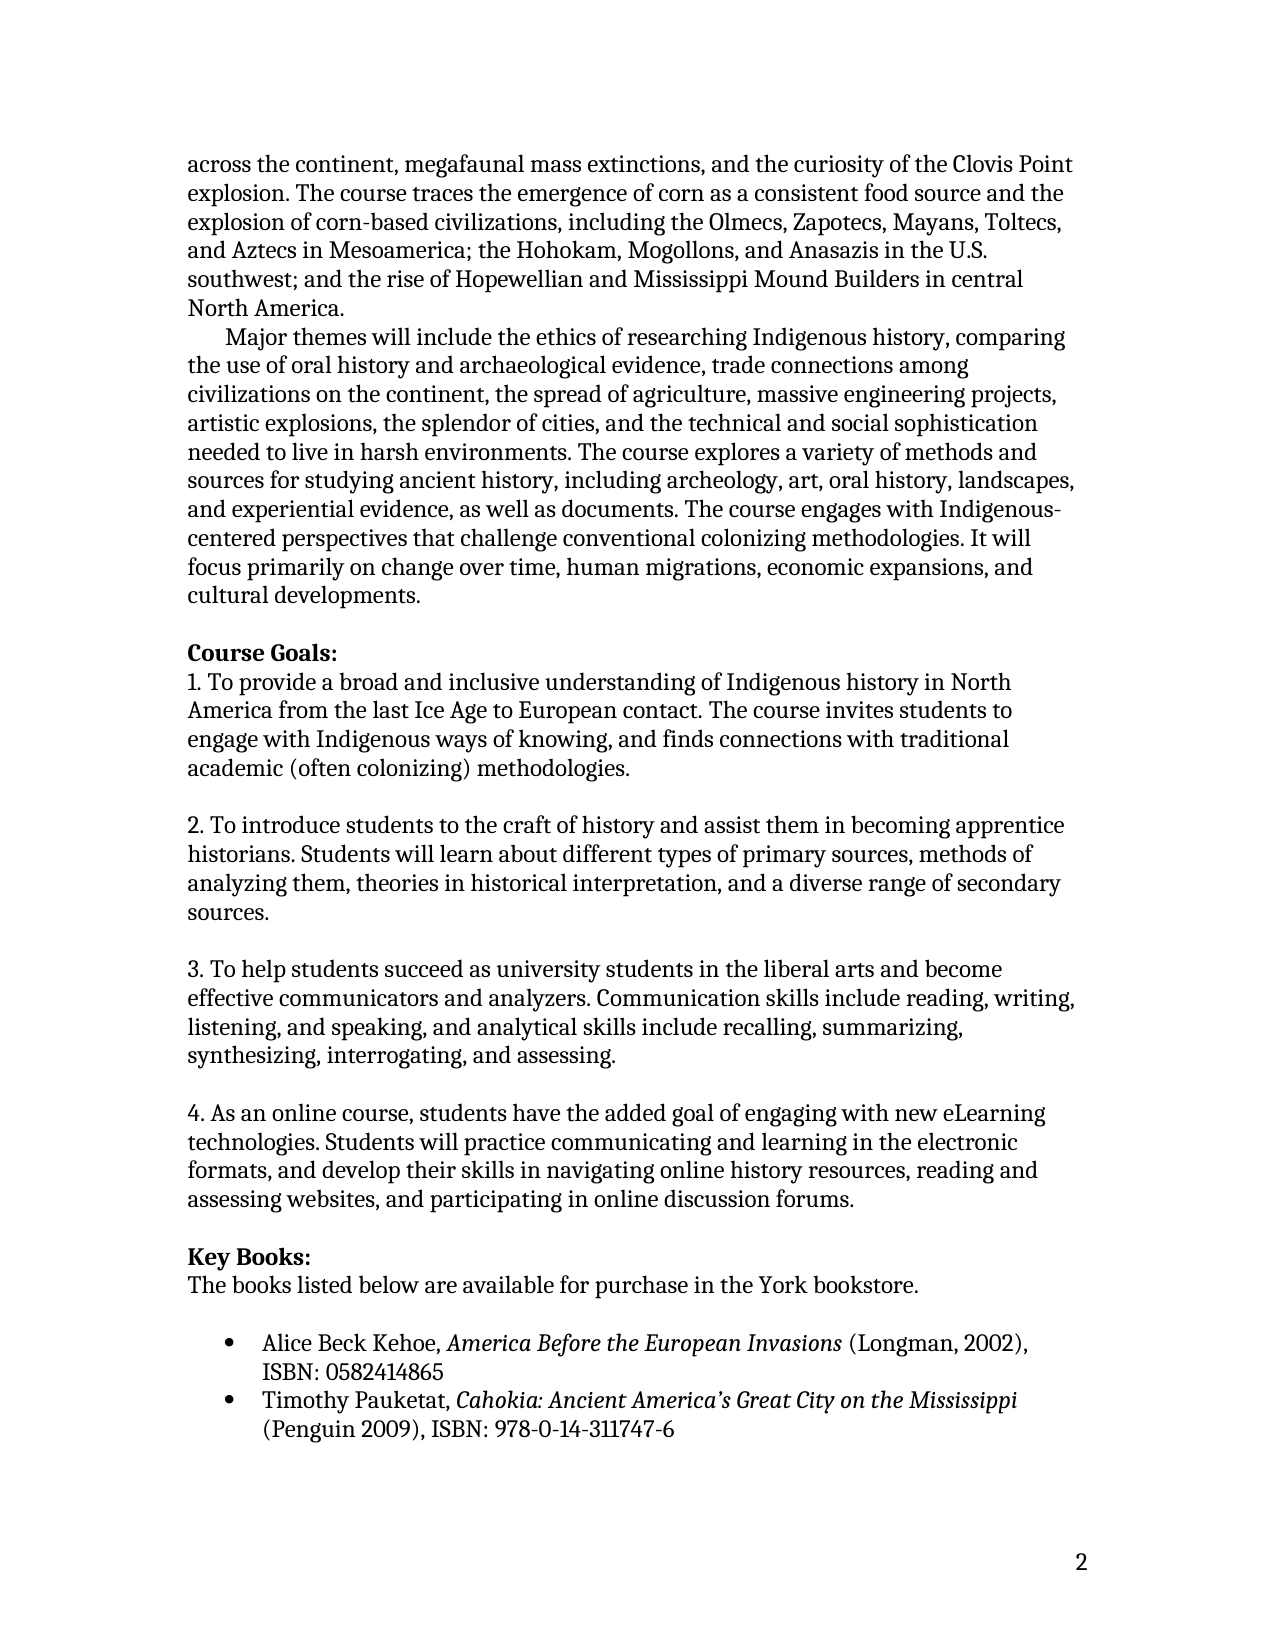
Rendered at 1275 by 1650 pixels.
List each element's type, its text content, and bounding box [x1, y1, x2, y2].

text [187, 150, 1087, 322]
subtitle 1. To provide a broad and inclusive understanding of Indigenous history in North America from the last Ice Age to European contact. The course invites students to engage with Indigenous ways of knowing, and finds connections with traditional academic (often colonizing) methodologies. [187, 667, 1087, 782]
text The books listed below are available for purchase in the York bookstore. [187, 1271, 1087, 1300]
subtitle 3. To help students succeed as university students in the liberal arts and become effective communicators and analyzers. Communication skills include reading, writing, listening, and speaking, and analytical skills include recalling, summarizing, synthesizing, interrogating, and assessing. [187, 955, 1087, 1070]
text Key Books: [187, 1242, 1087, 1271]
text Major themes will include the ethics of researching Indigenous history, comparing the use of oral history and archaeological evidence, trade connections among civilizations on the continent, the spread of agriculture, massive engineering projects, artistic explosions, the splendor of cities, and the technical and social sophistication needed to live in harsh environments. The course explores a variety of methods and sources for studying ancient history, including archeology, art, oral history, landscapes, and experiential evidence, as well as documents. The course engages with Indigenous-centered perspectives that challenge conventional colonizing methodologies. It will focus primarily on change over time, human migrations, economic expansions, and cultural developments. [187, 322, 1087, 610]
text Course Goals: [187, 639, 1087, 667]
subtitle 2. To introduce students to the craft of history and assist them in becoming apprentice historians. Students will learn about different types of primary sources, methods of analyzing them, theories in historical interpretation, and a diverse range of secondary sources. [187, 811, 1087, 926]
text 4. As an online course, students have the added goal of engaging with new eLearning technologies. Students will practice communicating and learning in the electronic formats, and develop their skills in navigating online history resources, reading and assessing websites, and participating in online discussion forums. [187, 1099, 1087, 1214]
list Alice Beck Kehoe, America Before the European Invasions (Longman, 2002), ISBN: 0582414865 [225, 1329, 1087, 1386]
list Timothy Pauketat, Cahokia: Ancient America’s Great City on the Mississippi (Penguin 2009), ISBN: 978-0-14-311747-6 [225, 1386, 1087, 1444]
